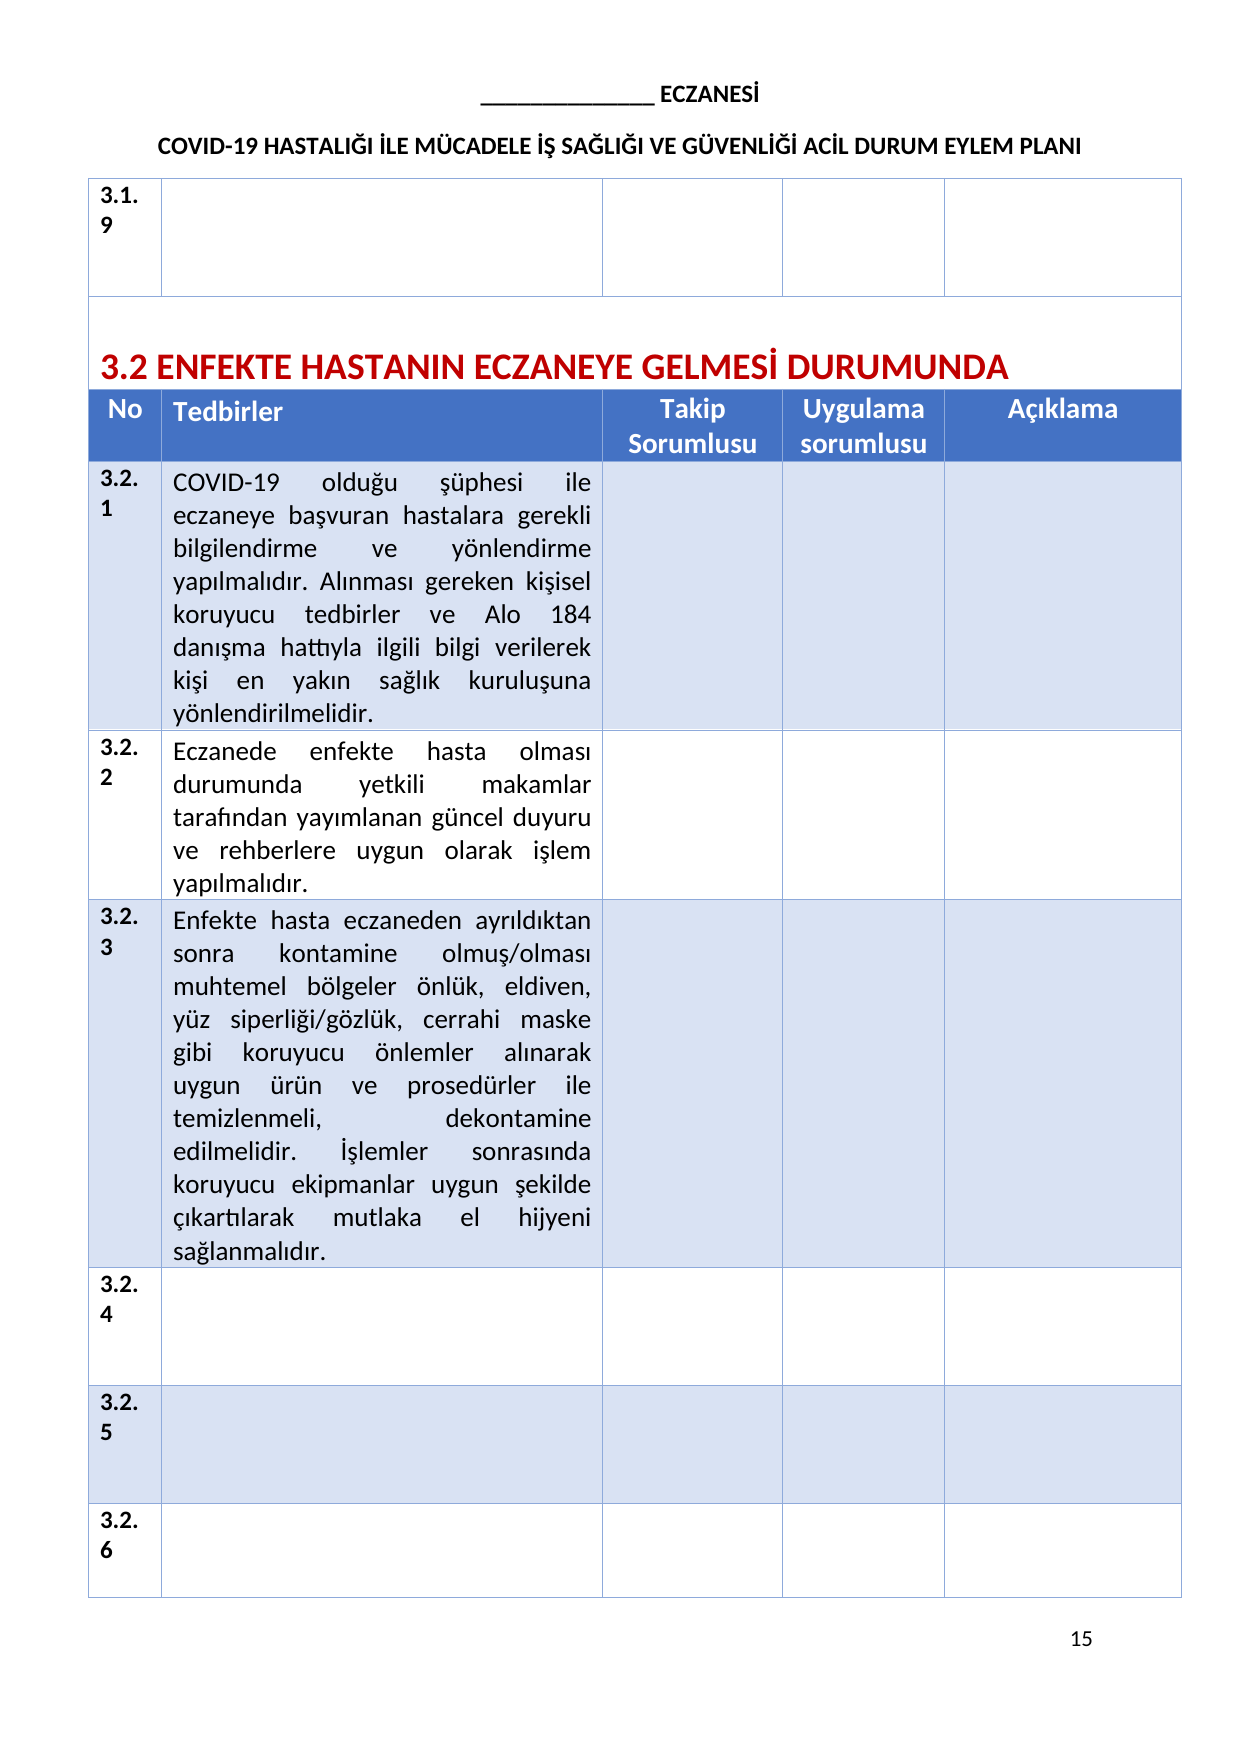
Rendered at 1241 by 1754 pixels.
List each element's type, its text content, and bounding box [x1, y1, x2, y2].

table_cell 3.1.9 [89, 179, 161, 296]
table_cell [603, 1268, 782, 1385]
table_cell COVID-19 olduğu şüphesi ile eczaneye başvuran hastalara gerekli bilgilendirme ve yönlendirme yapılmalıdır. Alınması gereken kişisel koruyucu tedbirler ve Alo 184 danışma hattıyla ilgili bilgi verilerek kişi en yakın sağlık kuruluşuna yönlendirilmelidir. [162, 462, 602, 729]
table_cell [945, 900, 1181, 1267]
table_cell [603, 179, 782, 296]
table_cell [783, 462, 944, 729]
table_cell [162, 179, 602, 296]
table_cell [783, 900, 944, 1267]
table_cell [603, 462, 782, 729]
table_cell 3.2.4 [89, 1268, 161, 1385]
table_cell Eczanede enfekte hasta olması durumunda yetkili makamlar tarafından yayımlanan güncel duyuru ve rehberlere uygun olarak işlem yapılmalıdır. [162, 731, 602, 899]
table_cell 3.2.3 [89, 900, 161, 1267]
table_cell [783, 1504, 944, 1597]
table_cell [945, 462, 1181, 729]
table_cell [945, 731, 1181, 899]
table_cell Uygulama sorumlusu [783, 390, 944, 461]
table_cell No [89, 390, 161, 461]
table_cell 3.2.1 [89, 462, 161, 729]
table_cell [945, 179, 1181, 296]
table_cell [783, 179, 944, 296]
table_cell Açıklama [945, 390, 1181, 461]
table_cell [783, 731, 944, 899]
table_cell [603, 900, 782, 1267]
table_cell [603, 1386, 782, 1503]
table_cell 3.2 ENFEKTE HASTANIN ECZANEYE GELMESİ DURUMUNDA [89, 297, 1181, 389]
table_cell [945, 1268, 1181, 1385]
table_cell [162, 1386, 602, 1503]
table_cell 3.2.2 [89, 731, 161, 899]
table_cell [162, 1268, 602, 1385]
table_cell [783, 1386, 944, 1503]
table_cell Enfekte hasta eczaneden ayrıldıktan sonra kontamine olmuş/olması muhtemel bölgeler önlük, eldiven, yüz siperliği/gözlük, cerrahi maske gibi koruyucu önlemler alınarak uygun ürün ve prosedürler ile temizlenmeli, dekontamine edilmelidir. İşlemler sonrasında koruyucu ekipmanlar uygun şekilde çıkartılarak mutlaka el hijyeni sağlanmalıdır. [162, 900, 602, 1267]
table_cell Takip Sorumlusu [603, 390, 782, 461]
table_cell [945, 1504, 1181, 1597]
table_cell [603, 731, 782, 899]
table_cell 3.2.5 [89, 1386, 161, 1503]
table_cell [945, 1386, 1181, 1503]
table_cell [783, 1268, 944, 1385]
table_cell Tedbirler [162, 390, 602, 461]
table_cell 3.2.6 [89, 1504, 161, 1597]
table_cell [162, 1504, 602, 1597]
table_cell [603, 1504, 782, 1597]
